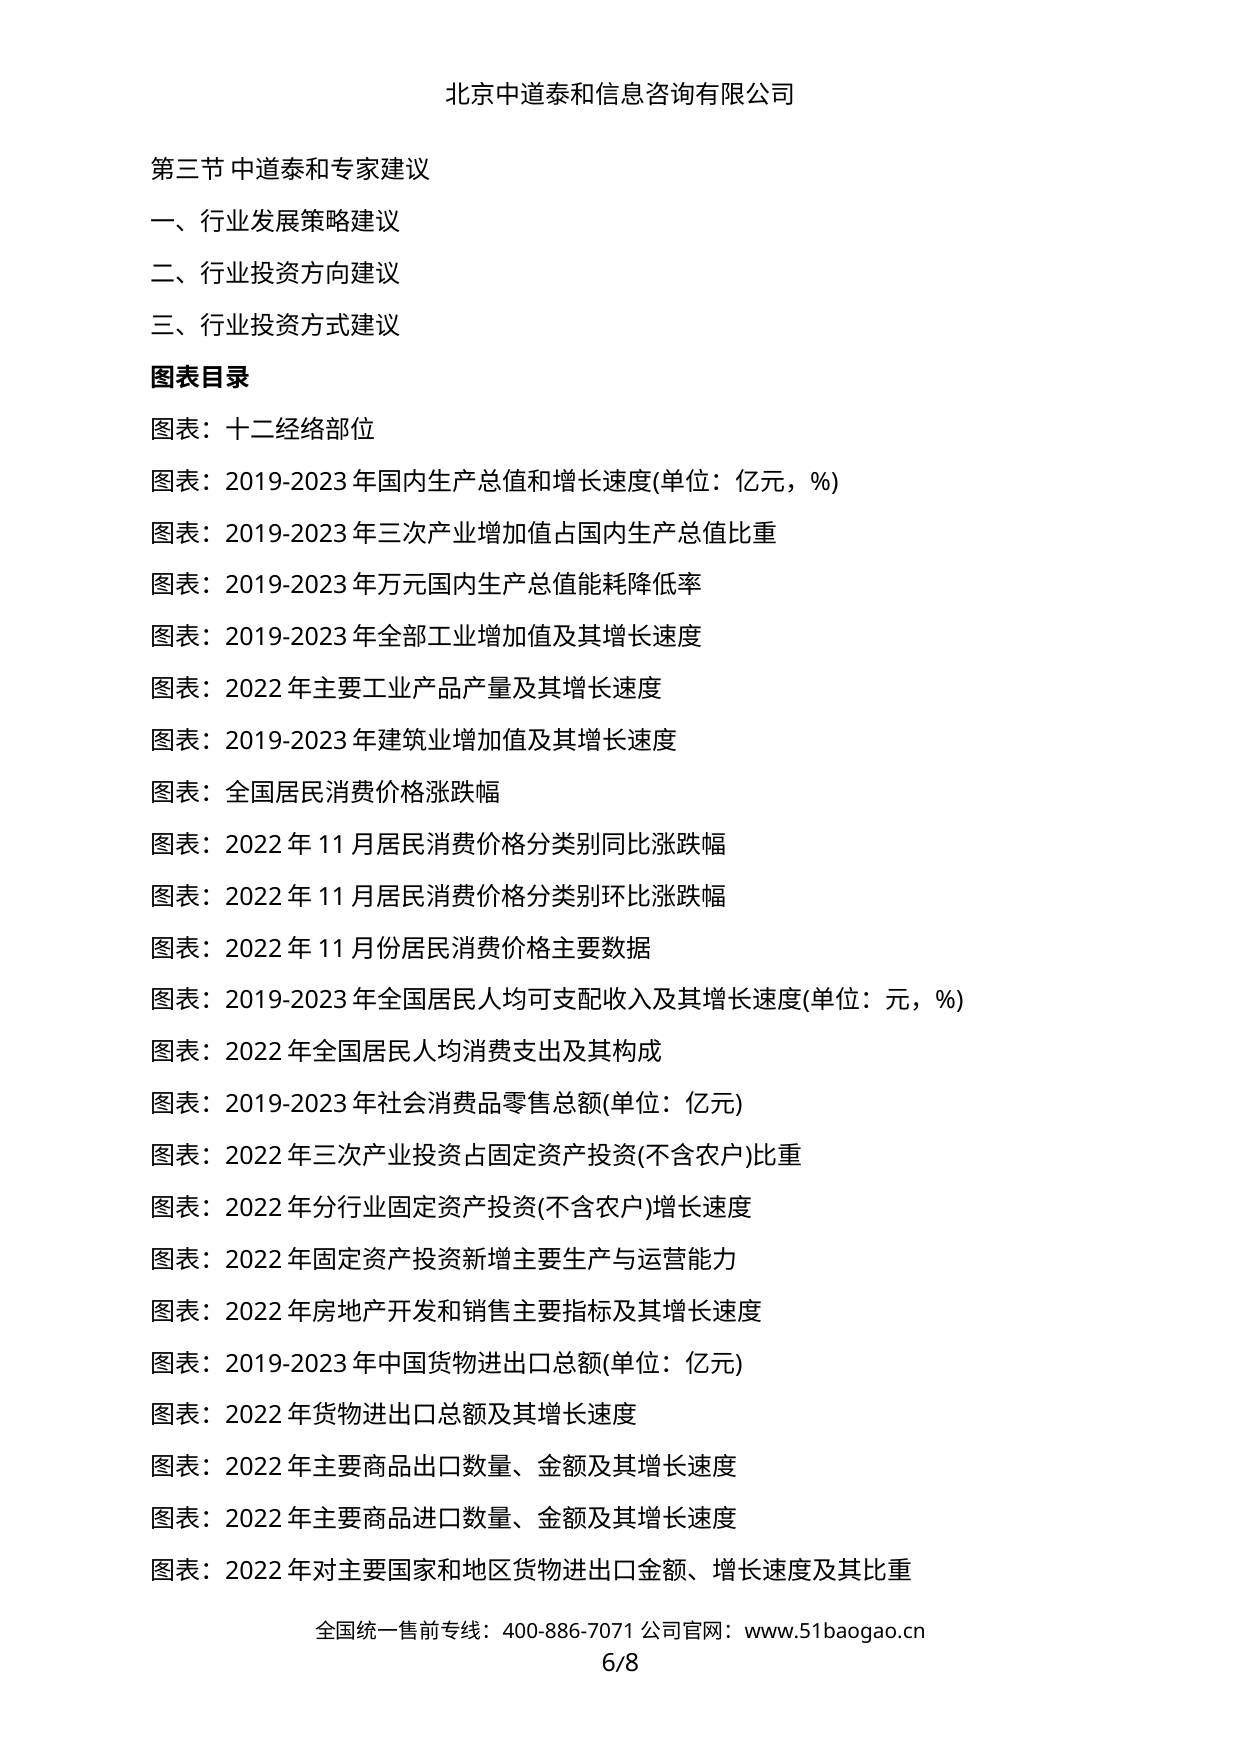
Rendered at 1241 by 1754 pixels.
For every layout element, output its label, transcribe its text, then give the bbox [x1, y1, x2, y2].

text 图表目录 [150, 357, 1090, 394]
text 二、行业投资方向建议 [150, 254, 1090, 290]
text 图表：2022年房地产开发和销售主要指标及其增长速度 [150, 1291, 1090, 1327]
text 图表：2022年11月居民消费价格分类别同比涨跌幅 [150, 824, 1090, 861]
text 图表：2022年11月居民消费价格分类别环比涨跌幅 [150, 876, 1090, 912]
text 图表：2022年分行业固定资产投资(不含农户)增长速度 [150, 1187, 1090, 1224]
text 图表：2022年三次产业投资占固定资产投资(不含农户)比重 [150, 1136, 1090, 1172]
text 图表：2022年主要商品出口数量、金额及其增长速度 [150, 1447, 1090, 1483]
text 图表：2022年11月份居民消费价格主要数据 [150, 928, 1090, 964]
text 图表：2022年固定资产投资新增主要生产与运营能力 [150, 1239, 1090, 1276]
text 图表：2019-2023年建筑业增加值及其增长速度 [150, 721, 1090, 757]
text 第三节 中道泰和专家建议 [150, 150, 1090, 186]
text 图表：2022年主要工业产品产量及其增长速度 [150, 669, 1090, 705]
text 三、行业投资方式建议 [150, 306, 1090, 342]
text 图表：2019-2023年中国货物进出口总额(单位：亿元) [150, 1343, 1090, 1379]
text 图表：2022年对主要国家和地区货物进出口金额、增长速度及其比重 [150, 1551, 1090, 1587]
text 图表：十二经络部位 [150, 409, 1090, 446]
text 图表：2019-2023年国内生产总值和增长速度(单位：亿元，%) [150, 461, 1090, 497]
text 图表：2019-2023年全部工业增加值及其增长速度 [150, 617, 1090, 653]
text 一、行业发展策略建议 [150, 202, 1090, 238]
text 图表：2019-2023年社会消费品零售总额(单位：亿元) [150, 1084, 1090, 1120]
text 图表：2019-2023年全国居民人均可支配收入及其增长速度(单位：元，%) [150, 980, 1090, 1016]
text 图表：全国居民消费价格涨跌幅 [150, 772, 1090, 809]
text 图表：2022年主要商品进口数量、金额及其增长速度 [150, 1499, 1090, 1535]
text 图表：2022年货物进出口总额及其增长速度 [150, 1395, 1090, 1431]
text 图表：2022年全国居民人均消费支出及其构成 [150, 1032, 1090, 1068]
text 图表：2019-2023年万元国内生产总值能耗降低率 [150, 565, 1090, 601]
text 图表：2019-2023年三次产业增加值占国内生产总值比重 [150, 513, 1090, 549]
